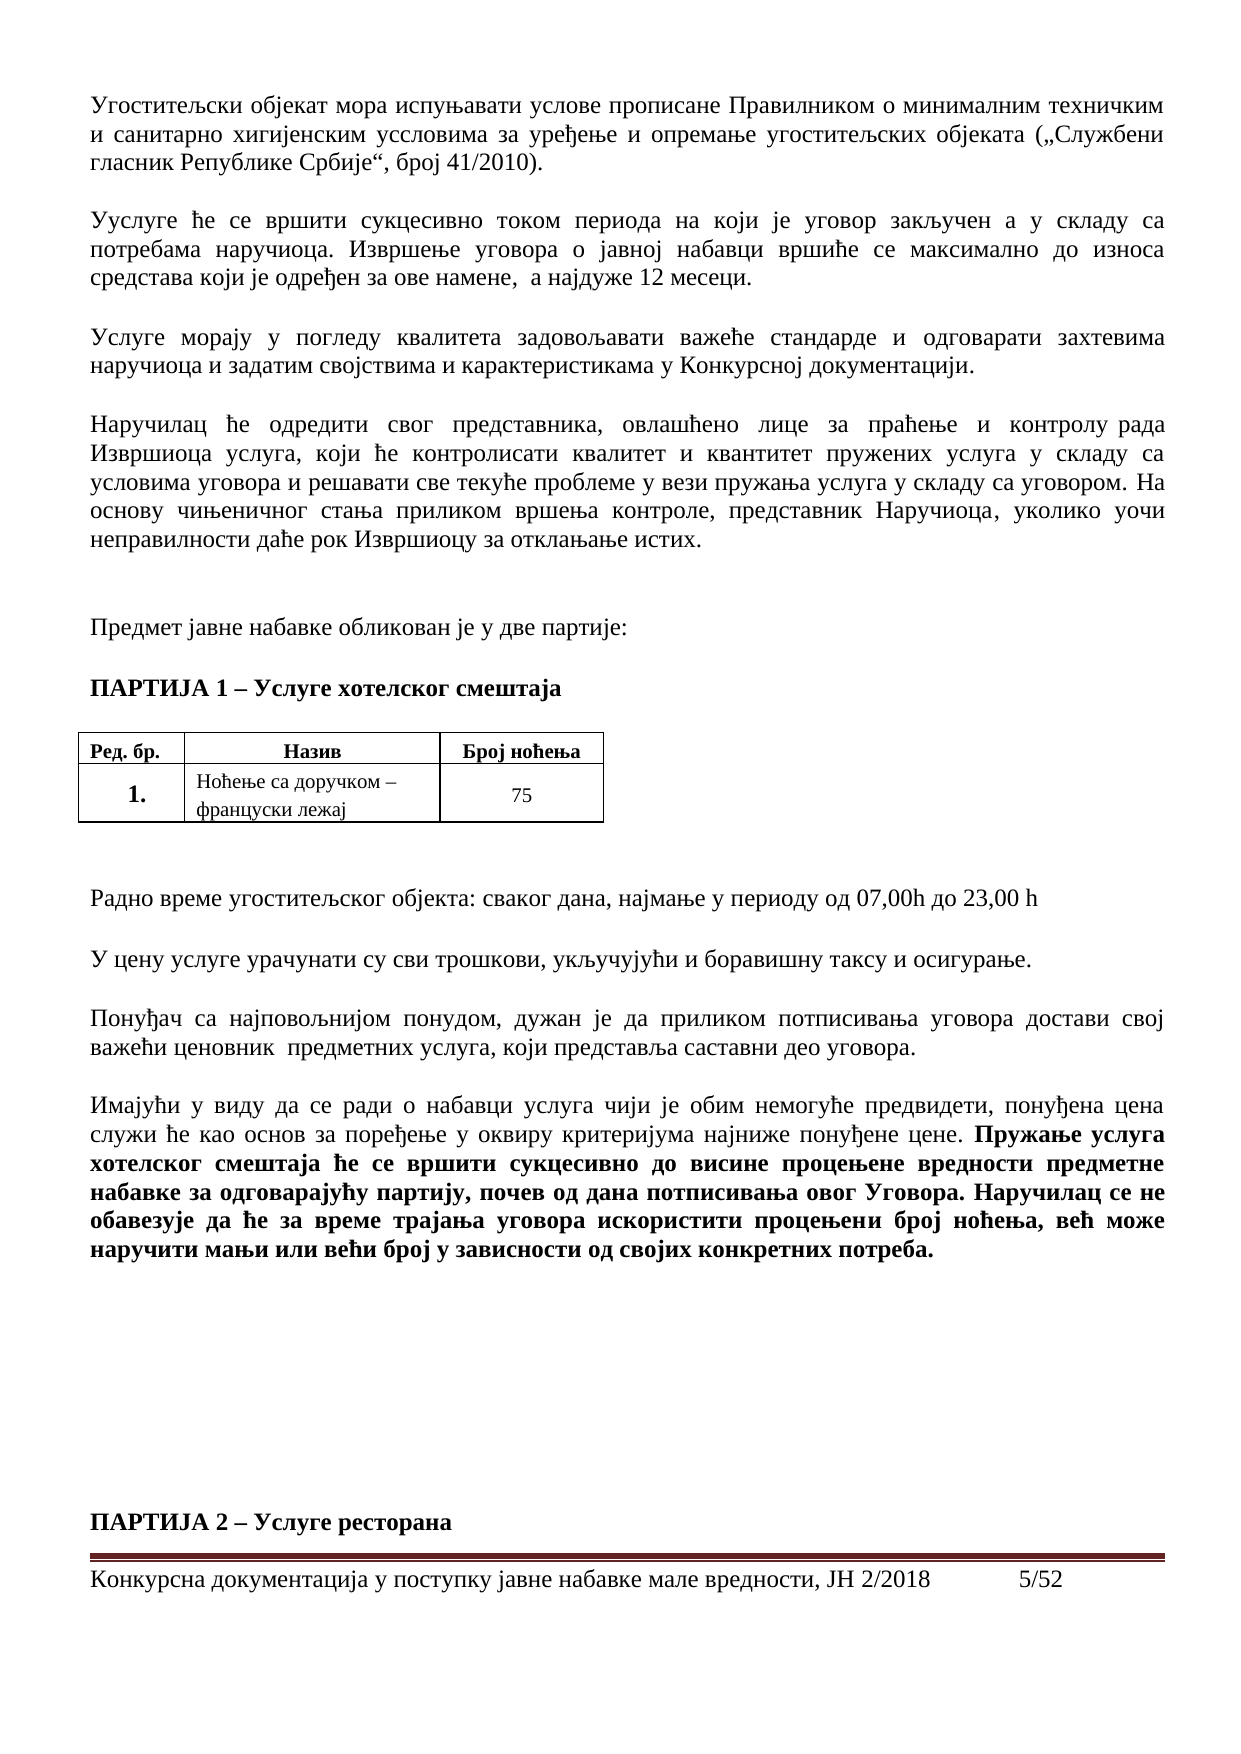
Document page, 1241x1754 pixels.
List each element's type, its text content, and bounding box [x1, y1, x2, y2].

text Радно време угоститељског објекта: сваког дана, најмање у периоду од 07,00h до 23,00 h [90, 883, 1165, 912]
text Ууслуге ће се вршити сукцесивно током периода на који је уговор закључен а у складу са потребама наручиоца. Извршење уговора о јавној набавци вршиће се максимално до износа средстава који је одређен за ове намене, а најдуже 12 месеци. [90, 205, 1165, 291]
text ПАРТИЈА 2 – Услуге ресторана [90, 1507, 1165, 1536]
text У цену услуге урачунати су сви трошкови, укључујући и боравишну таксу и осигурање. [90, 944, 1165, 972]
text Предмет јавне набавке обликован је у две партије: [90, 612, 1165, 641]
table_cell Ноћење са доручком – француски лежај [185, 764, 439, 821]
text ПАРТИЈА 1 – Услуге хотелског смештаја [90, 673, 1165, 702]
text Наручилац ће одредити свог представника, овлашћено лице за праћење и контролу рада Извршиоца услуга, који ће контролисати квалитет и квантитет пружених услуга у складу са условима уговора и решавати све текуће проблеме у вези пружања услуга у складу са уговором. На основу чињеничног стања приликом вршења контроле, представник Наручиоца, уколико уочи неправилности даће рок Извршиоцу за отклањање истих. [90, 409, 1165, 553]
text Понуђач са најповољнијом понудом, дужан је да приликом потписивања уговора достави свој важећи ценовник предметних услуга, који представља саставни део уговора. [90, 1003, 1165, 1060]
text Имајући у виду да се ради о набавци услуга чији је обим немогуће предвидети, понуђена цена служи ће као основ за поређење у оквиру критеријума најниже понуђене цене. Пружање услуга хотелског смештаја ће се вршити сукцесивно до висине процењене вредности предметне набавке за одговарајућу партију, почев од дана потписивања овог Уговора. Наручилац се не обавезује да ће за време трајања уговора искористити процењени број ноћења, већ може наручити мањи или већи број у зависности од својих конкретних потреба. [90, 1091, 1165, 1263]
table_header Ред. бр. [79, 733, 184, 763]
table_header Број ноћења [441, 733, 603, 763]
text Угоститељски објекат мора испуњавати услове прописане Правилником о минималним техничким и санитарно хигијенским уссловима за уређење и опремање угоститељских објеката („Службени гласник Републике Србије“, број 41/2010). [90, 90, 1165, 176]
text Услуге морају у погледу квалитета задовољавати важеће стандарде и одговарати захтевима наручиоца и задатим својствима и карактеристикама у Конкурсној документацији. [90, 322, 1165, 379]
table_cell [79, 764, 184, 821]
table_cell 75 [441, 764, 603, 821]
table_header Назив [185, 733, 439, 763]
